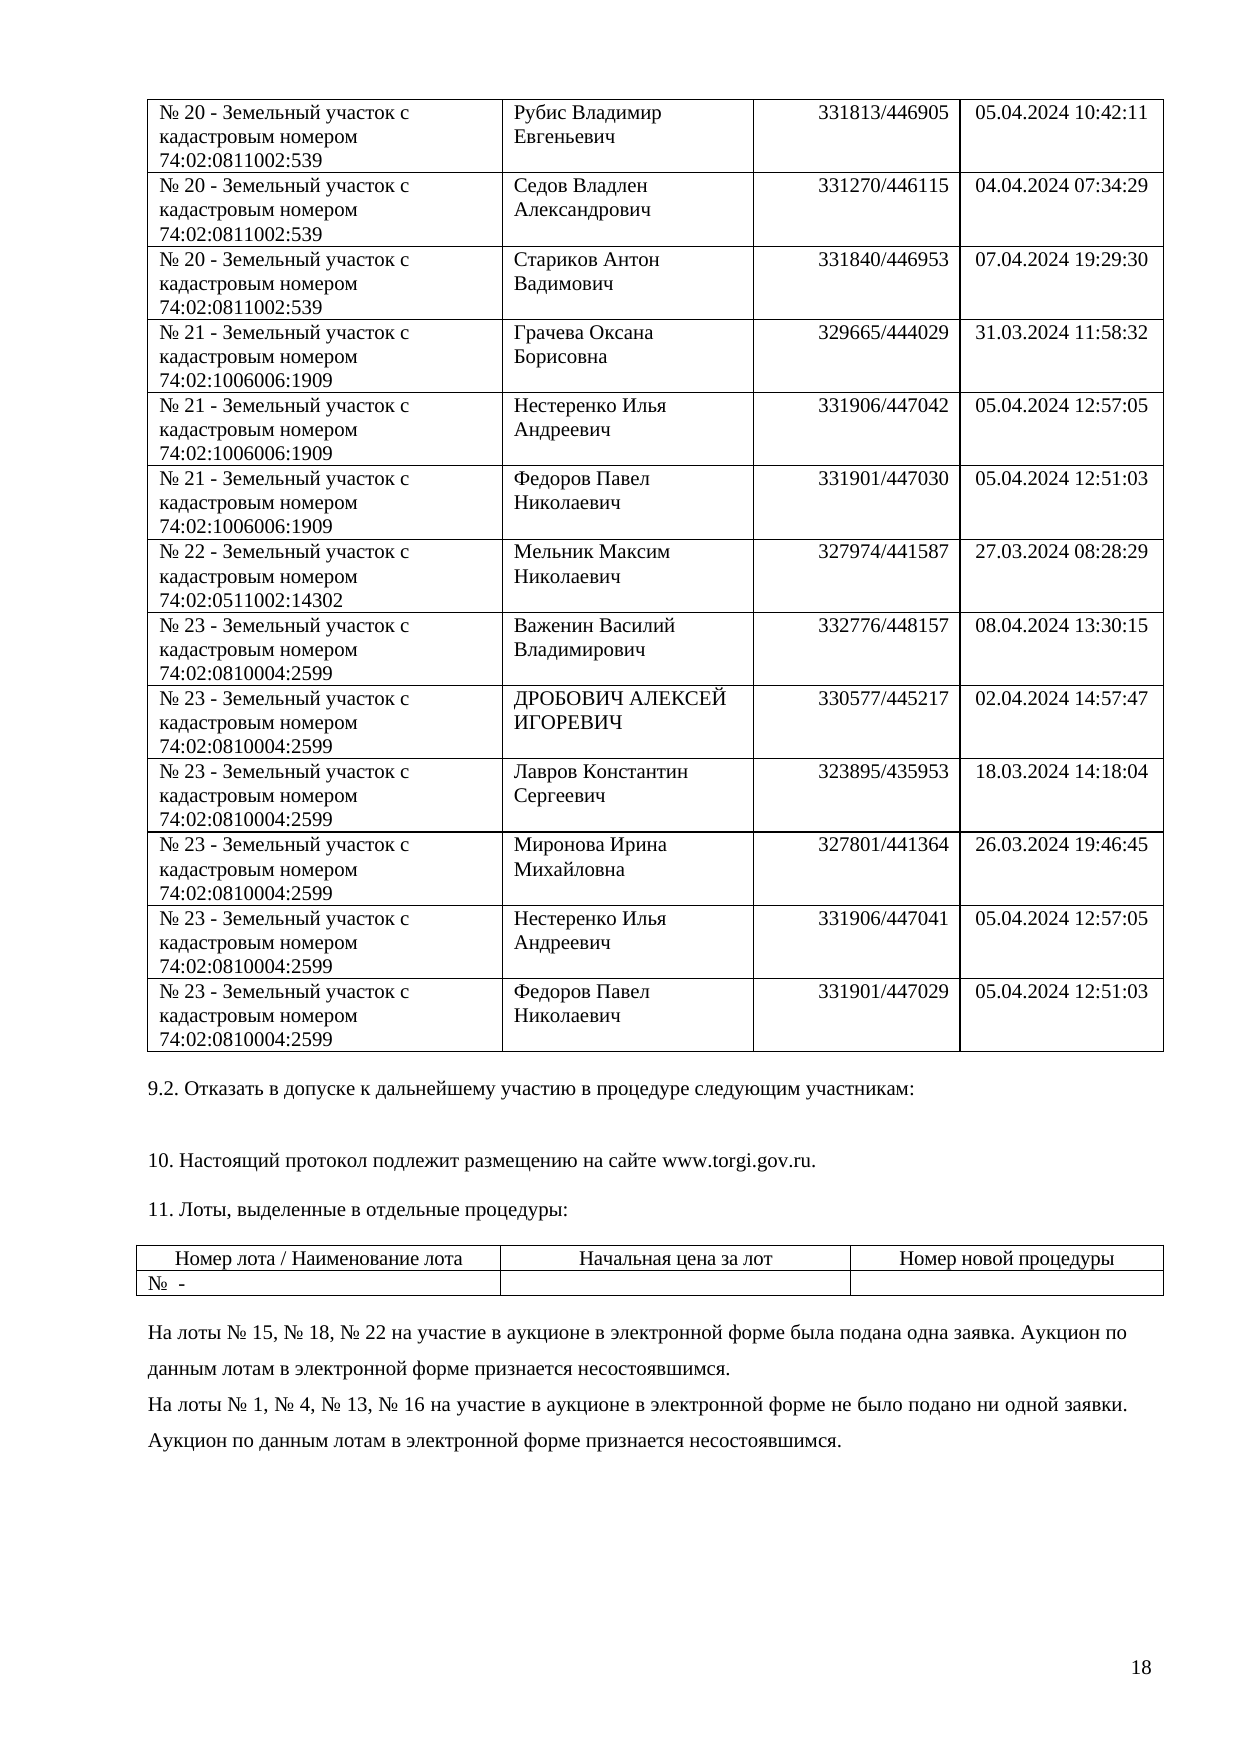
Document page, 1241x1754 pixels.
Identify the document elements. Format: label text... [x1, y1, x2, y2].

table_cell № 23 - Земельный участок с кадастровым номером 74:02:0810004:2599 [148, 686, 502, 758]
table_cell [148, 100, 502, 172]
table_cell № - [137, 1271, 500, 1295]
table_cell 327974/441587 [754, 540, 959, 612]
table_cell № 20 - Земельный участок с кадастровым номером 74:02:0811002:539 [148, 247, 502, 319]
table_cell Рубис Владимир Евгеньевич [503, 100, 753, 172]
table_cell № 21 - Земельный участок с кадастровым номером 74:02:1006006:1909 [148, 466, 502, 538]
table_cell 08.04.2024 13:30:15 [961, 613, 1163, 685]
table_cell Мельник Максим Николаевич [503, 540, 753, 612]
table_cell 05.04.2024 12:57:05 [961, 393, 1163, 465]
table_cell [148, 173, 502, 246]
table_cell Седов Владлен Александрович [503, 173, 753, 246]
table_header Номер лота / Наименование лота [137, 1246, 500, 1270]
text 9.2. Отказать в допуске к дальнейшему участию в процедуре следующим участникам: [148, 1076, 1152, 1100]
table_cell № 23 - Земельный участок с кадастровым номером 74:02:0810004:2599 [148, 906, 502, 978]
table_cell 05.04.2024 12:51:03 [961, 466, 1163, 538]
table_cell 27.03.2024 08:28:29 [961, 540, 1163, 612]
table_cell 330577/445217 [754, 686, 959, 758]
table_cell № 21 - Земельный участок с кадастровым номером 74:02:1006006:1909 [148, 320, 502, 392]
table_cell 05.04.2024 10:42:11 [961, 100, 1163, 172]
table_cell 05.04.2024 12:57:05 [961, 906, 1163, 978]
table_cell 331813/446905 [754, 100, 959, 172]
table_header Начальная цена за лот [501, 1246, 850, 1270]
table_cell На лоты № 1, № 4, № 13, № 16 на участие в аукционе в электронной форме не было подано ни одной заявки. Аукцион по данным лотам в электронной форме признается несостоявшимся. [136, 1392, 1140, 1464]
table_cell 05.04.2024 12:51:03 [961, 979, 1163, 1051]
table_cell Миронова Ирина Михайловна [503, 833, 753, 904]
table_cell 331901/447030 [754, 466, 959, 538]
table_cell Федоров Павел Николаевич [503, 979, 753, 1051]
table_cell № 23 - Земельный участок с кадастровым номером 74:02:0810004:2599 [148, 613, 502, 685]
table_cell 31.03.2024 11:58:32 [961, 320, 1163, 392]
table_cell 331906/447042 [754, 393, 959, 465]
table_cell Нестеренко Илья Андреевич [503, 906, 753, 978]
table_cell 323895/435953 [754, 759, 959, 831]
table_cell 331906/447041 [754, 906, 959, 978]
table_cell ДРОБОВИЧ АЛЕКСЕЙ ИГОРЕВИЧ [503, 686, 753, 758]
table_cell 331901/447029 [754, 979, 959, 1051]
table_cell Грачева Оксана Борисовна [503, 320, 753, 392]
table_cell 04.04.2024 07:34:29 [961, 173, 1163, 246]
table_cell Стариков Антон Вадимович [503, 247, 753, 319]
table_cell № 23 - Земельный участок с кадастровым номером 74:02:0810004:2599 [148, 759, 502, 831]
table_cell 332776/448157 [754, 613, 959, 685]
table_cell 02.04.2024 14:57:47 [961, 686, 1163, 758]
text 10. Настоящий протокол подлежит размещению на сайте www.torgi.gov.ru. [148, 1148, 1152, 1172]
table_cell 26.03.2024 19:46:45 [961, 833, 1163, 904]
table_cell № 22 - Земельный участок с кадастровым номером 74:02:0511002:14302 [148, 540, 502, 612]
table_cell Лавров Константин Сергеевич [503, 759, 753, 831]
table_cell 331840/446953 [754, 247, 959, 319]
table_cell № 23 - Земельный участок с кадастровым номером 74:02:0810004:2599 [148, 979, 502, 1051]
table_cell 18.03.2024 14:18:04 [961, 759, 1163, 831]
table_header Номер новой процедуры [851, 1246, 1163, 1270]
table_cell 07.04.2024 19:29:30 [961, 247, 1163, 319]
table_cell [851, 1271, 1163, 1295]
table_cell [501, 1271, 850, 1295]
table_cell Важенин Василий Владимирович [503, 613, 753, 685]
table_cell 331270/446115 [754, 173, 959, 246]
table_cell № 21 - Земельный участок с кадастровым номером 74:02:1006006:1909 [148, 393, 502, 465]
table_cell Нестеренко Илья Андреевич [503, 393, 753, 465]
table_cell 327801/441364 [754, 833, 959, 904]
table_cell № 23 - Земельный участок с кадастровым номером 74:02:0810004:2599 [148, 833, 502, 904]
table_header На лоты № 15, № 18, № 22 на участие в аукционе в электронной форме была подана одна заявка. Аукцион по данным лотам в электронной форме признается несостоявшимся. [136, 1320, 1140, 1392]
text 11. Лоты, выделенные в отдельные процедуры: [148, 1196, 1152, 1221]
table_cell Федоров Павел Николаевич [503, 466, 753, 538]
table_cell 329665/444029 [754, 320, 959, 392]
